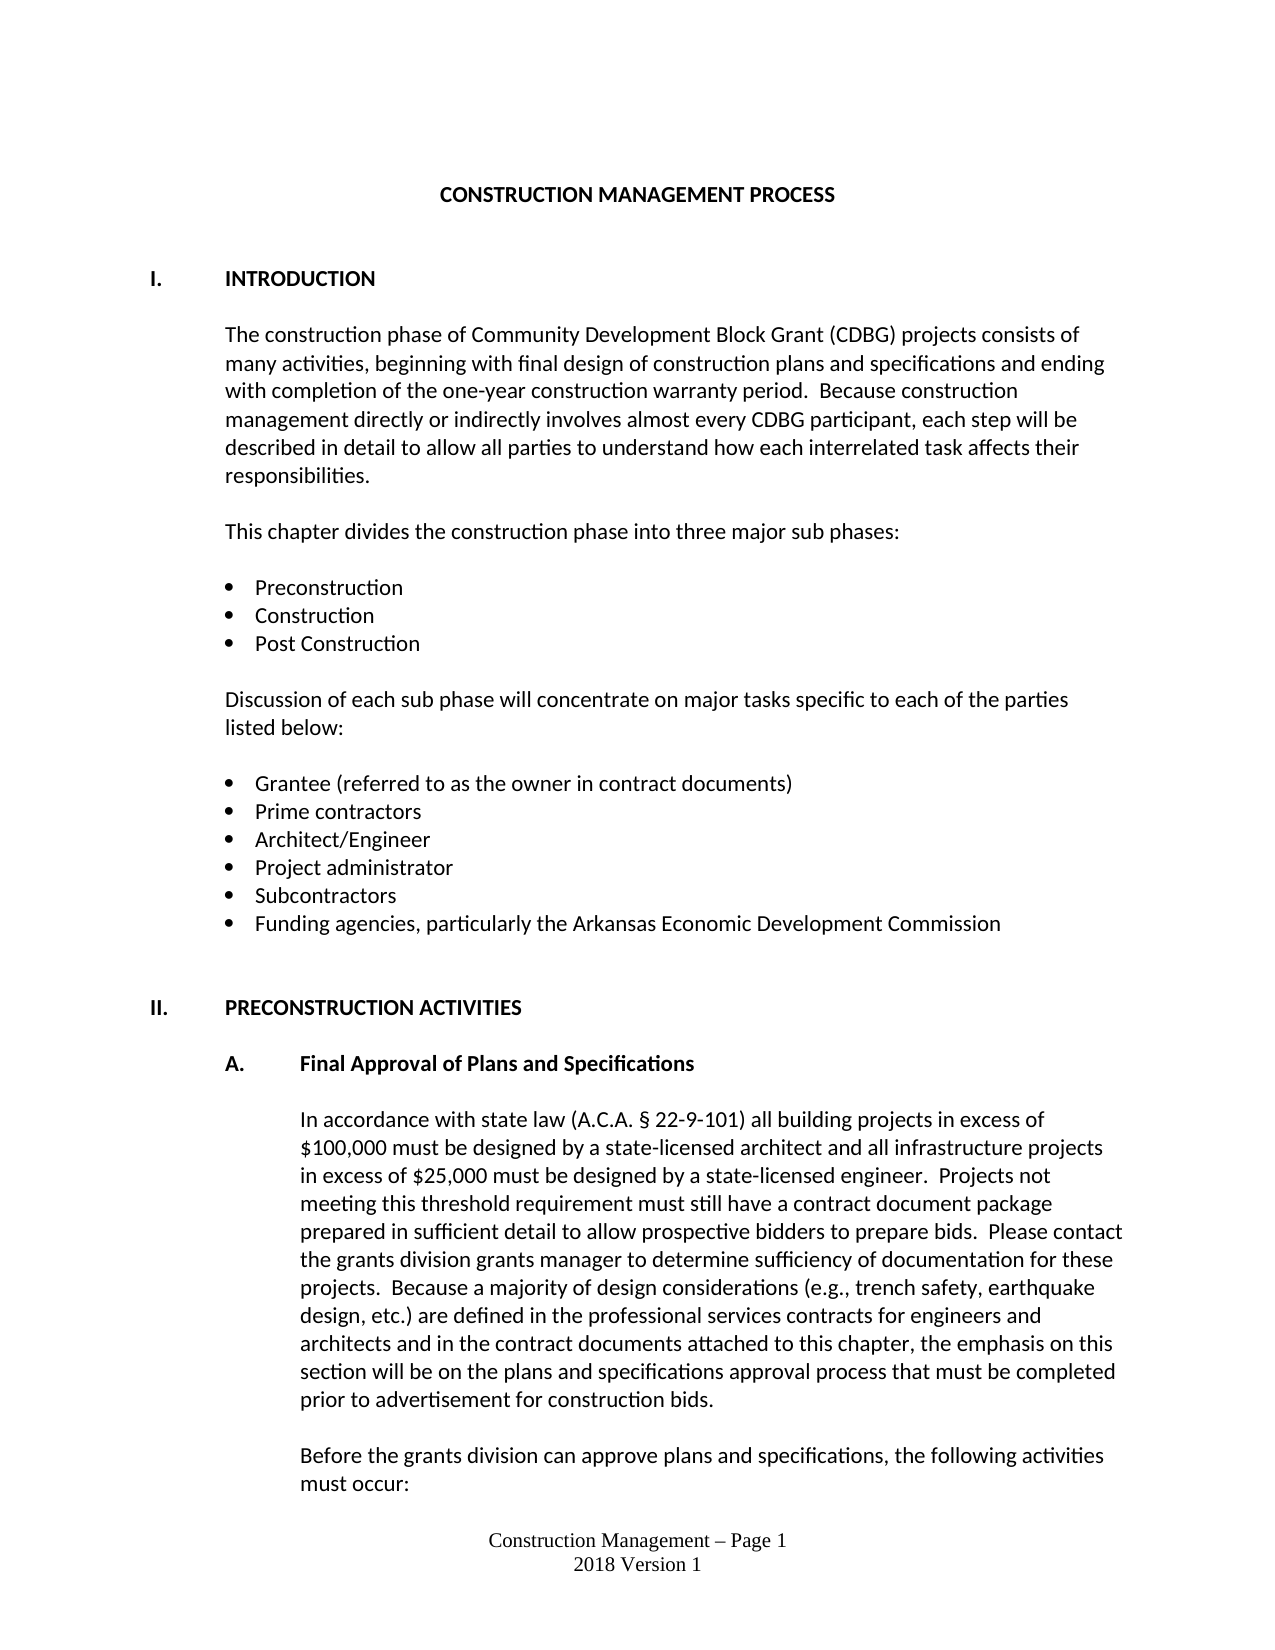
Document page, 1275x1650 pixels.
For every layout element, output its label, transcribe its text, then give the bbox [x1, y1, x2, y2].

list Subcontractors [225, 881, 1125, 909]
text A. Final Approval of Plans and Specifications [150, 1049, 1125, 1077]
text I. INTRODUCTION [150, 264, 1125, 293]
list Preconstruction [225, 573, 1125, 601]
list Prime contractors [225, 797, 1125, 825]
title CONSTRUCTION MANAGEMENT PROCESS [150, 181, 1125, 208]
text Discussion of each sub phase will concentrate on major tasks specific to each of the parties listed below: [225, 685, 1125, 741]
list Post Construction [225, 629, 1125, 657]
list Project administrator [225, 853, 1125, 881]
list Architect/Engineer [225, 825, 1125, 853]
text This chapter divides the construction phase into three major sub phases: [225, 517, 1125, 545]
text Before the grants division can approve plans and specifications, the following activities must occur: [300, 1441, 1125, 1497]
text In accordance with state law (A.C.A. § 22-9-101) all building projects in excess of $100,000 must be designed by a state-licensed architect and all infrastructure projects in excess of $25,000 must be designed by a state-licensed engineer. Projects not meeting this threshold requirement must still have a contract document package prepared in sufficient detail to allow prospective bidders to prepare bids. Please contact the grants division grants manager to determine sufficiency of documentation for these projects. Because a majority of design considerations (e.g., trench safety, earthquake design, etc.) are defined in the professional services contracts for engineers and architects and in the contract documents attached to this chapter, the emphasis on this section will be on the plans and specifications approval process that must be completed prior to advertisement for construction bids. [300, 1105, 1125, 1413]
text II. PRECONSTRUCTION ACTIVITIES [150, 993, 1125, 1021]
text The construction phase of Community Development Block Grant (CDBG) projects consists of many activities, beginning with final design of construction plans and specifications and ending with completion of the one-year construction warranty period. Because construction management directly or indirectly involves almost every CDBG participant, each step will be described in detail to allow all parties to understand how each interrelated task affects their responsibilities. [225, 321, 1125, 489]
list Funding agencies, particularly the Arkansas Economic Development Commission [225, 909, 1125, 937]
list Construction [225, 601, 1125, 629]
list Grantee (referred to as the owner in contract documents) [225, 769, 1125, 797]
